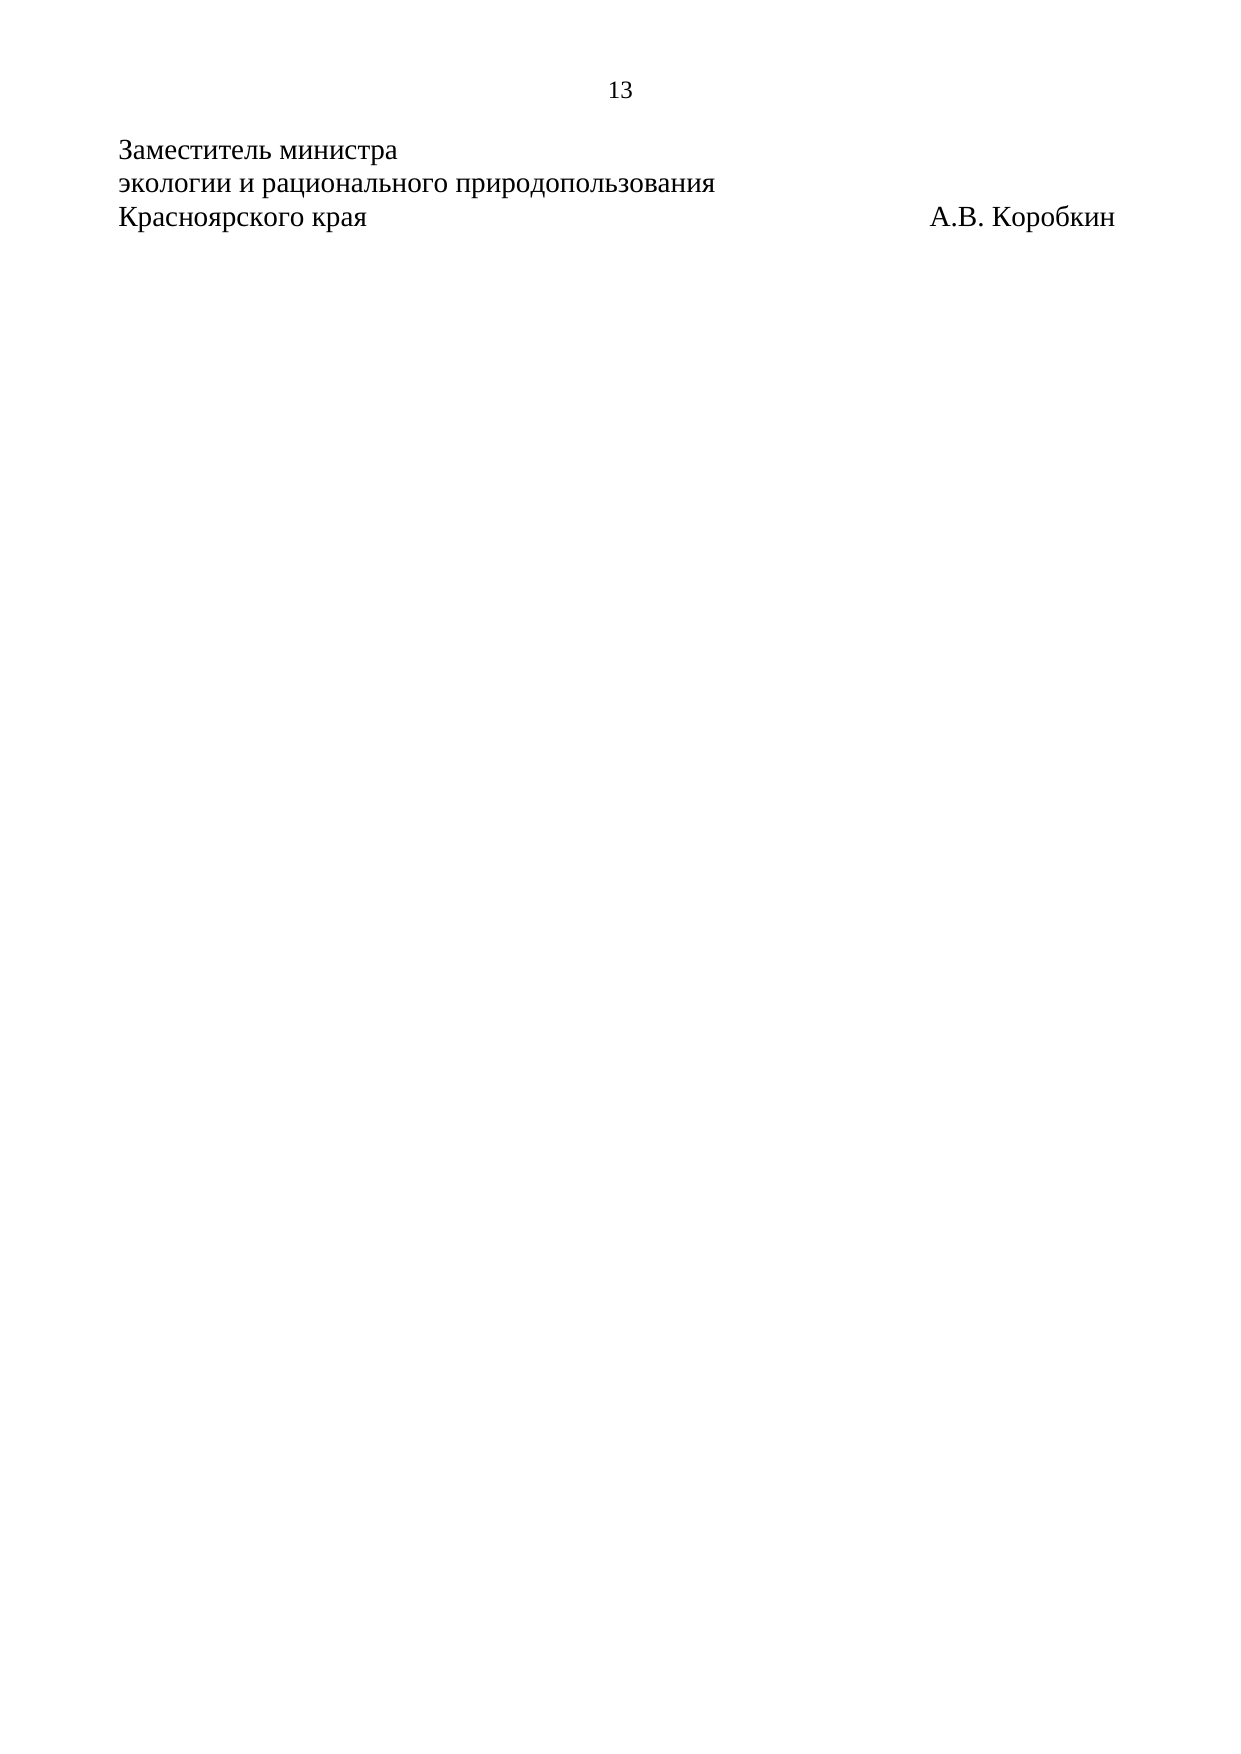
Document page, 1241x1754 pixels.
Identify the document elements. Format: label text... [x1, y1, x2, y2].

text Красноярского края А.В. Коробкин [118, 199, 1122, 232]
text Заместитель министра [118, 132, 1122, 165]
text экологии и рационального природопользования [118, 165, 1122, 199]
